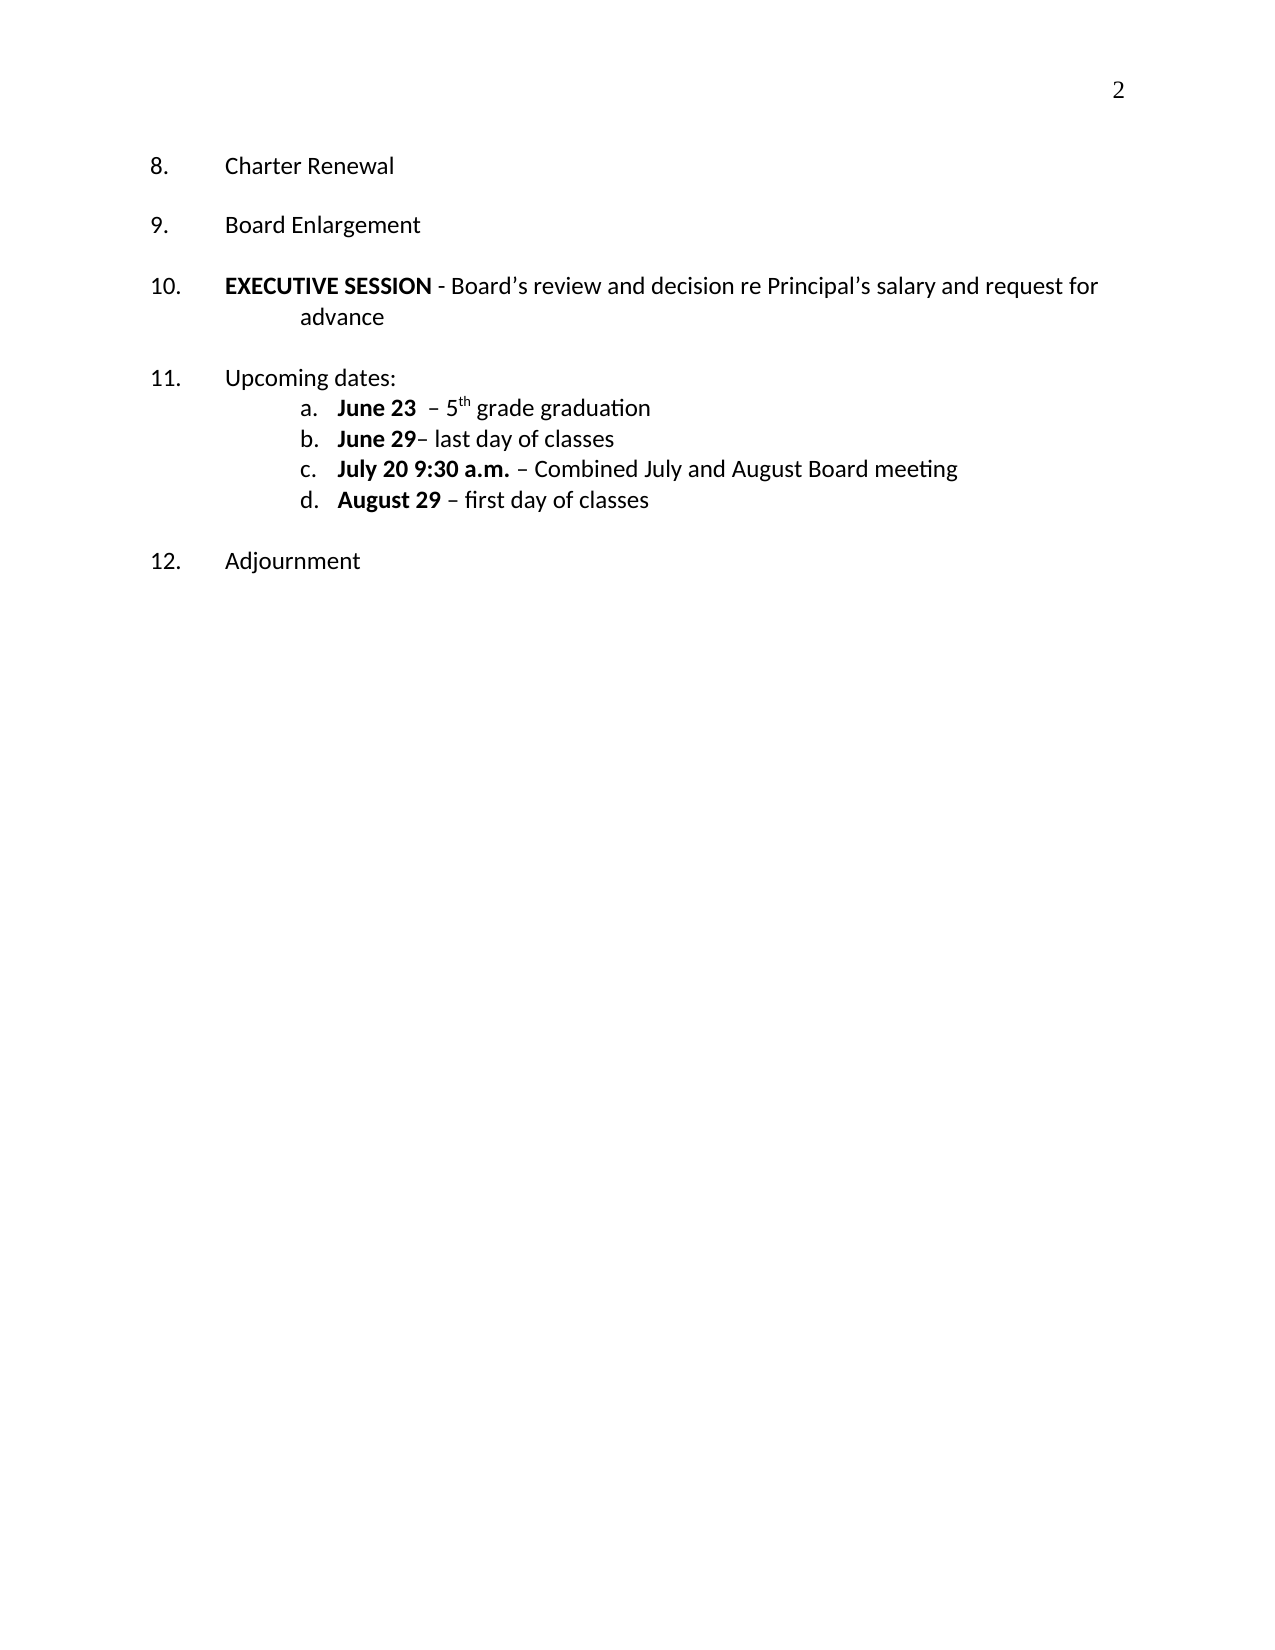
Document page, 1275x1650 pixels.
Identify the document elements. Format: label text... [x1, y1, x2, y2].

list Adjournment [150, 545, 1125, 576]
list Upcoming dates: [150, 362, 1125, 392]
list EXECUTIVE SESSION - Board’s review and decision re Principal’s salary and request for advance [150, 270, 1125, 331]
list August 29 – first day of classes [300, 484, 1125, 514]
list June 23 – 5th grade graduation [300, 392, 1125, 423]
list July 20 9:30 a.m. – Combined July and August Board meeting [300, 453, 1125, 484]
list June 29– last day of classes [300, 423, 1125, 453]
list Board Enlargement [150, 209, 1125, 240]
list Charter Renewal [150, 150, 1125, 209]
